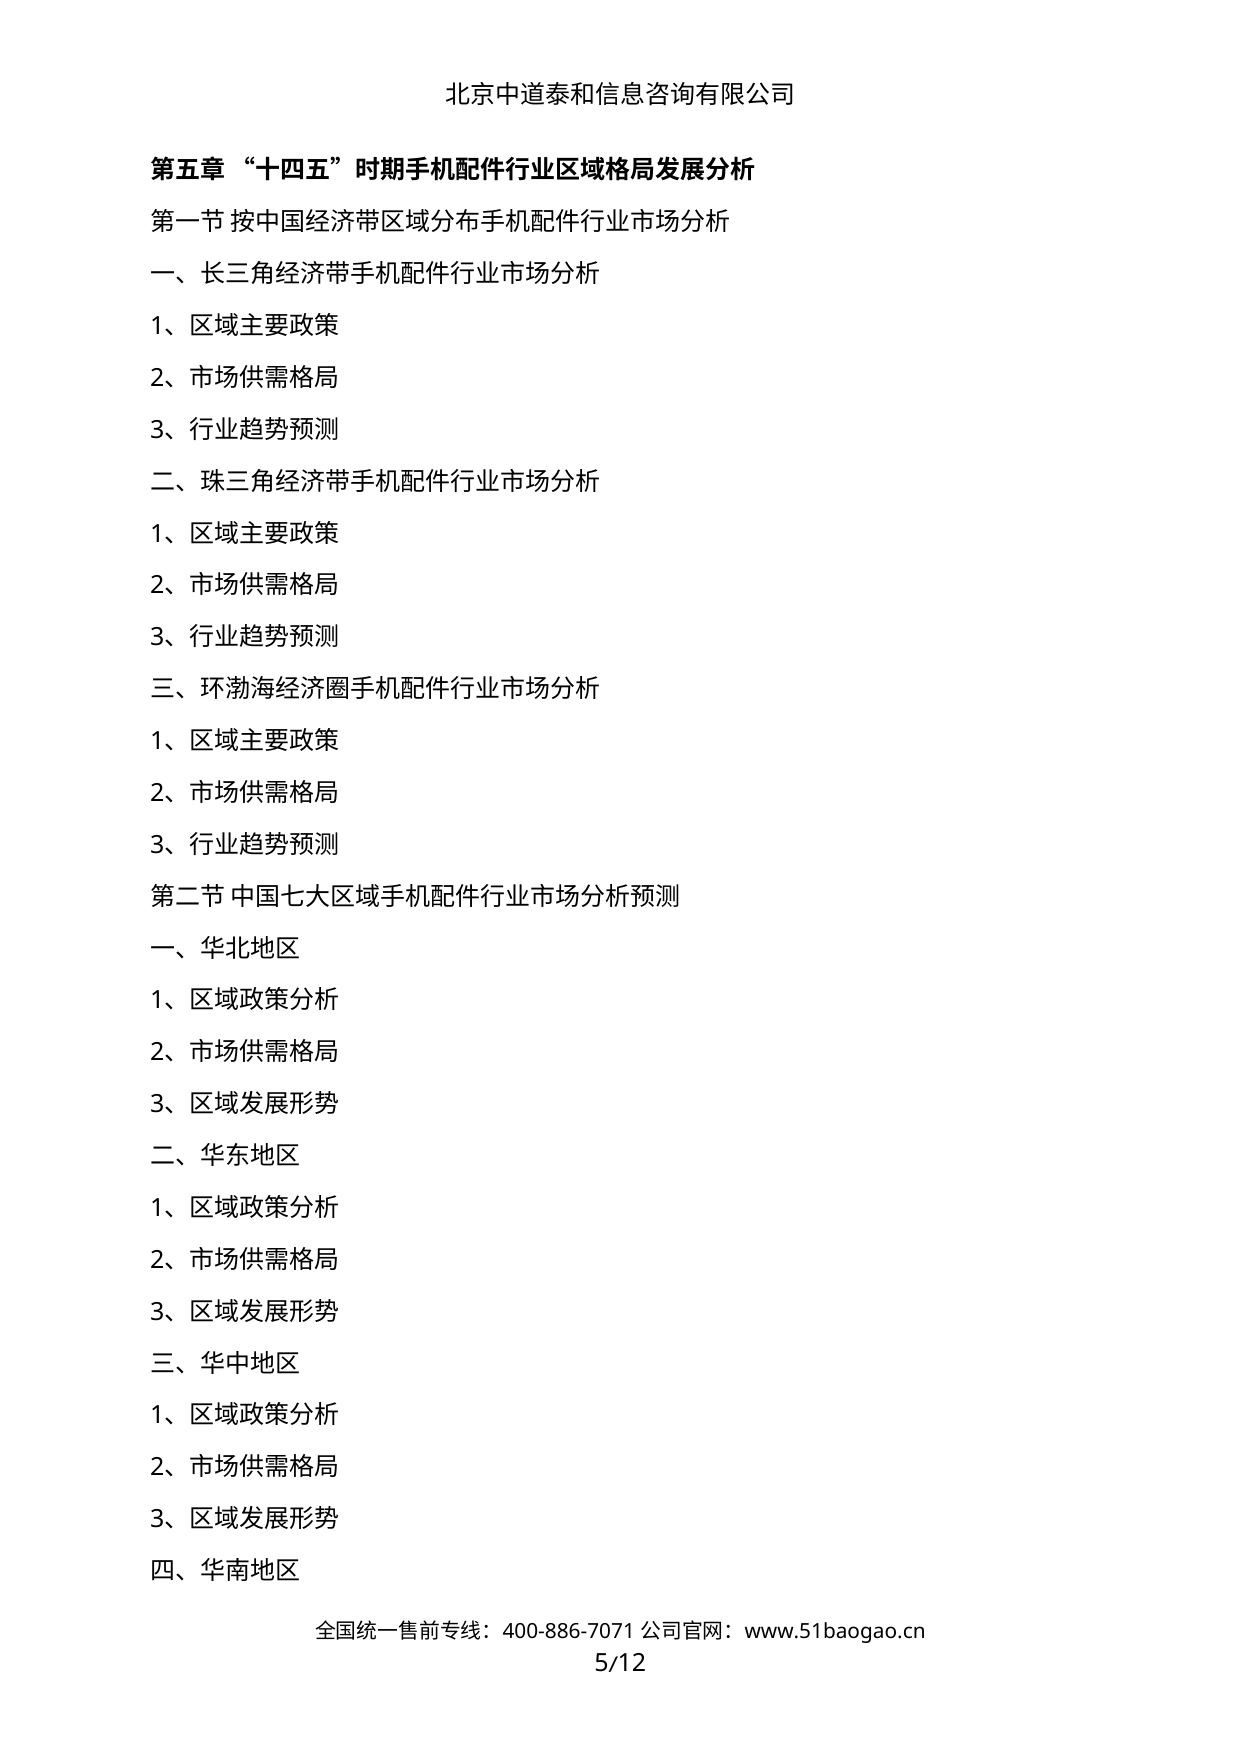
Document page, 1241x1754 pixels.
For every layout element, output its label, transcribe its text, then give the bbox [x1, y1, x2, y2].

text 1、区域主要政策 [150, 513, 1090, 549]
text 1、区域政策分析 [150, 1187, 1090, 1224]
text 2、市场供需格局 [150, 772, 1090, 809]
text 2、市场供需格局 [150, 1447, 1090, 1483]
text 3、区域发展形势 [150, 1499, 1090, 1535]
text 2、市场供需格局 [150, 1032, 1090, 1068]
text 1、区域政策分析 [150, 980, 1090, 1016]
text 3、区域发展形势 [150, 1291, 1090, 1327]
text 第五章 “十四五”时期手机配件行业区域格局发展分析 [150, 150, 1090, 186]
text 二、珠三角经济带手机配件行业市场分析 [150, 461, 1090, 497]
text 四、华南地区 [150, 1551, 1090, 1587]
text 3、行业趋势预测 [150, 617, 1090, 653]
text 3、行业趋势预测 [150, 409, 1090, 446]
text 1、区域主要政策 [150, 721, 1090, 757]
text 第一节 按中国经济带区域分布手机配件行业市场分析 [150, 202, 1090, 238]
text 1、区域政策分析 [150, 1395, 1090, 1431]
text 三、华中地区 [150, 1343, 1090, 1379]
text 第二节 中国七大区域手机配件行业市场分析预测 [150, 876, 1090, 912]
text 1、区域主要政策 [150, 306, 1090, 342]
text 2、市场供需格局 [150, 565, 1090, 601]
text 2、市场供需格局 [150, 357, 1090, 394]
text 三、环渤海经济圈手机配件行业市场分析 [150, 669, 1090, 705]
text 3、区域发展形势 [150, 1084, 1090, 1120]
text 二、华东地区 [150, 1136, 1090, 1172]
text 一、华北地区 [150, 928, 1090, 964]
text 3、行业趋势预测 [150, 824, 1090, 861]
text 2、市场供需格局 [150, 1239, 1090, 1276]
text 一、长三角经济带手机配件行业市场分析 [150, 254, 1090, 290]
